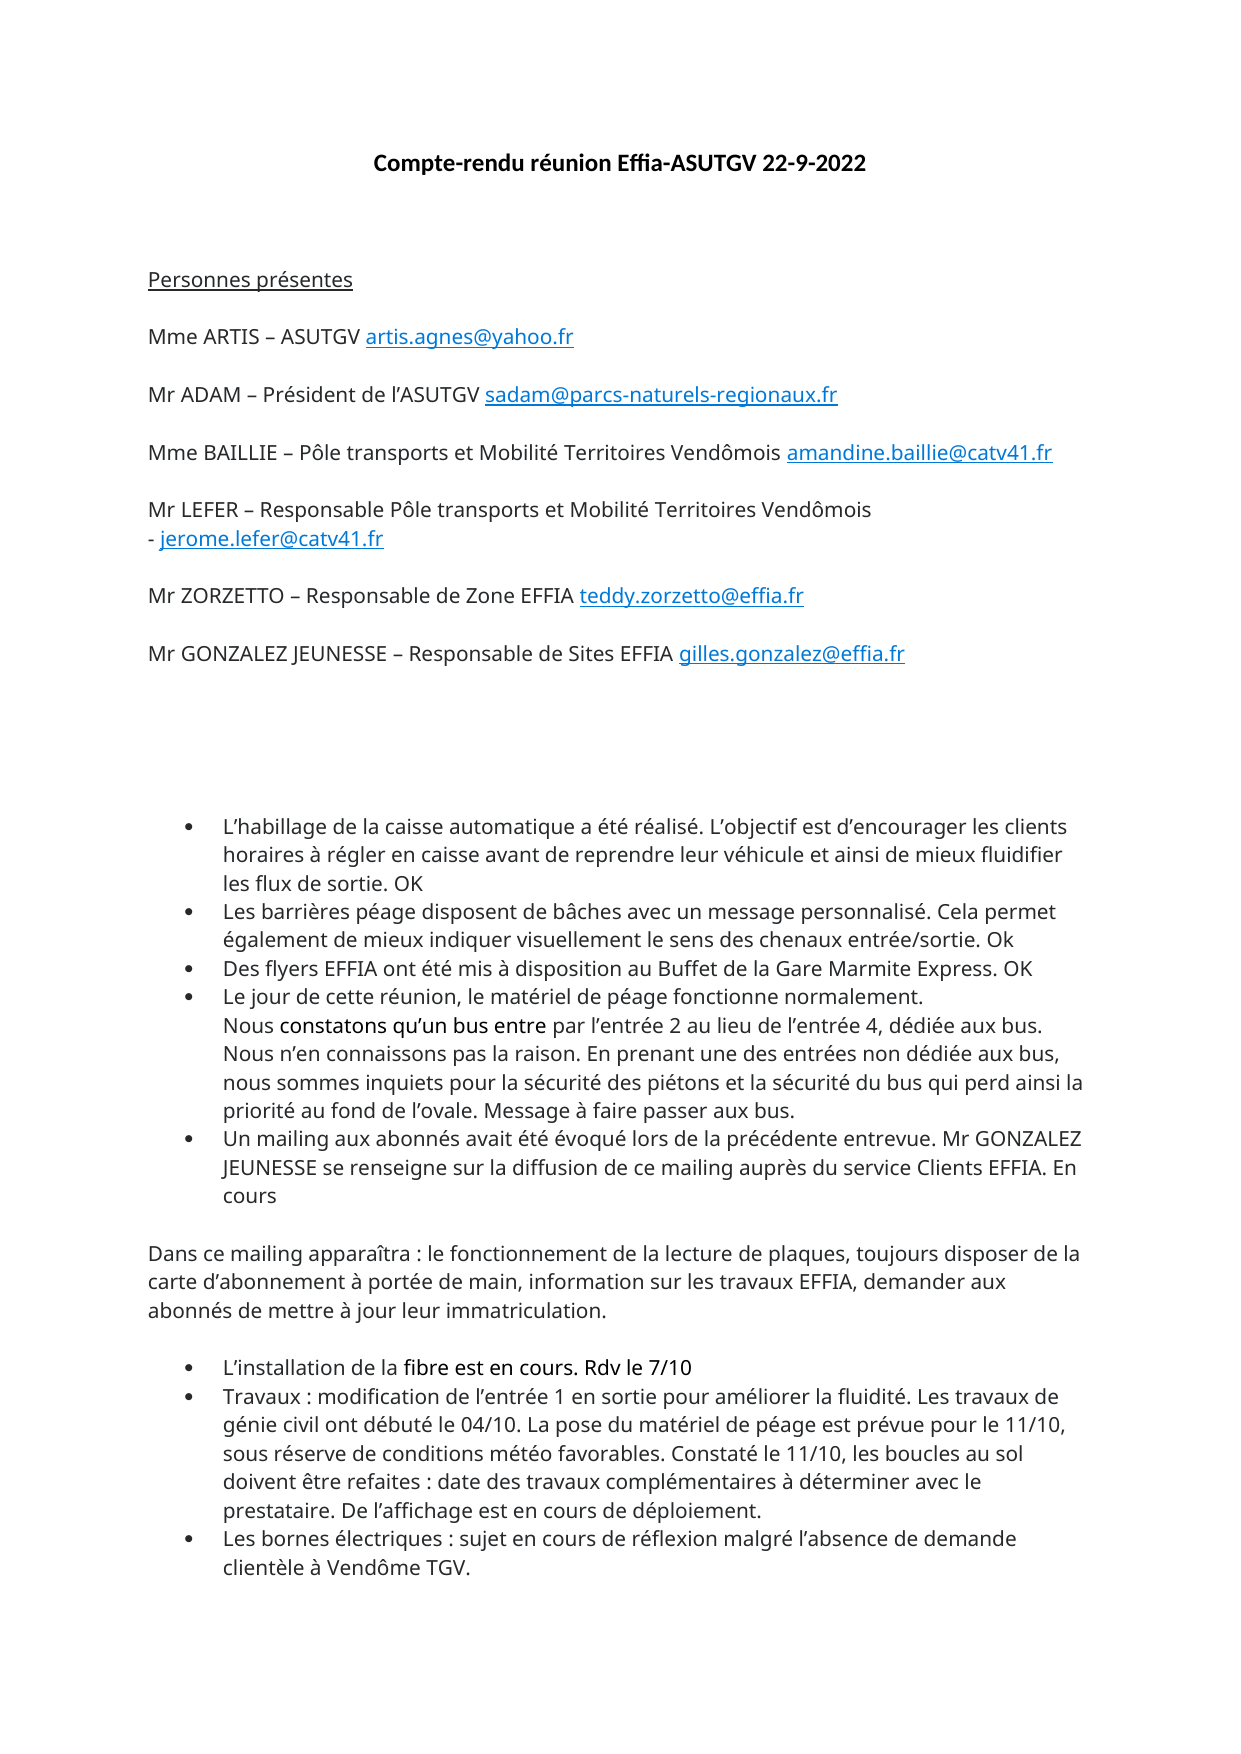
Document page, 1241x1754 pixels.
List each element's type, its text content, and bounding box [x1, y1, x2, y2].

list Le jour de cette réunion, le matériel de péage fonctionne normalement. Nous constatons qu’un bus entre par l’entrée 2 au lieu de l’entrée 4, dédiée aux bus. Nous n’en connaissons pas la raison. En prenant une des entrées non dédiée aux bus, nous sommes inquiets pour la sécurité des piétons et la sécurité du bus qui perd ainsi la priorité au fond de l’ovale. Message à faire passer aux bus. [185, 982, 1093, 1124]
text Mr GONZALEZ JEUNESSE – Responsable de Sites EFFIA gilles.gonzalez@effia.fr [148, 639, 1093, 667]
text Mr ADAM – Président de l’ASUTGV sadam@parcs-naturels-regionaux.fr [148, 380, 1093, 408]
text Mr ZORZETTO – Responsable de Zone EFFIA teddy.zorzetto@effia.fr [148, 581, 1093, 610]
list L’habillage de la caisse automatique a été réalisé. L’objectif est d’encourager les clients horaires à régler en caisse avant de reprendre leur véhicule et ainsi de mieux fluidifier les flux de sortie. OK [185, 812, 1093, 897]
list Un mailing aux abonnés avait été évoqué lors de la précédente entrevue. Mr GONZALEZ JEUNESSE se renseigne sur la diffusion de ce mailing auprès du service Clients EFFIA. En cours [185, 1124, 1093, 1210]
text Mme ARTIS – ASUTGV artis.agnes@yahoo.fr [148, 322, 1093, 351]
text Mr LEFER – Responsable Pôle transports et Mobilité Territoires Vendômois - jerome.lefer@catv41.fr [148, 495, 1093, 552]
list Les barrières péage disposent de bâches avec un message personnalisé. Cela permet également de mieux indiquer visuellement le sens des chenaux entrée/sortie. Ok [185, 897, 1093, 954]
text Dans ce mailing apparaîtra : le fonctionnement de la lecture de plaques, toujours disposer de la carte d’abonnement à portée de main, information sur les travaux EFFIA, demander aux abonnés de mettre à jour leur immatriculation. [148, 1239, 1093, 1324]
text Compte-rendu réunion Effia-ASUTGV 22-9-2022 [148, 148, 1093, 178]
list Travaux : modification de l’entrée 1 en sortie pour améliorer la fluidité. Les travaux de génie civil ont débuté le 04/10. La pose du matériel de péage est prévue pour le 11/10, sous réserve de conditions météo favorables. Constaté le 11/10, les boucles au sol doivent être refaites : date des travaux complémentaires à déterminer avec le prestataire. De l’affichage est en cours de déploiement. [185, 1382, 1093, 1524]
list Des flyers EFFIA ont été mis à disposition au Buffet de la Gare Marmite Express. OK [185, 954, 1093, 982]
list Les bornes électriques : sujet en cours de réflexion malgré l’absence de demande clientèle à Vendôme TGV. [185, 1524, 1093, 1581]
text Personnes présentes [148, 265, 1093, 293]
list L’installation de la fibre est en cours. Rdv le 7/10 [185, 1353, 1093, 1382]
text Mme BAILLIE – Pôle transports et Mobilité Territoires Vendômois amandine.baillie@catv41.fr [148, 438, 1093, 466]
